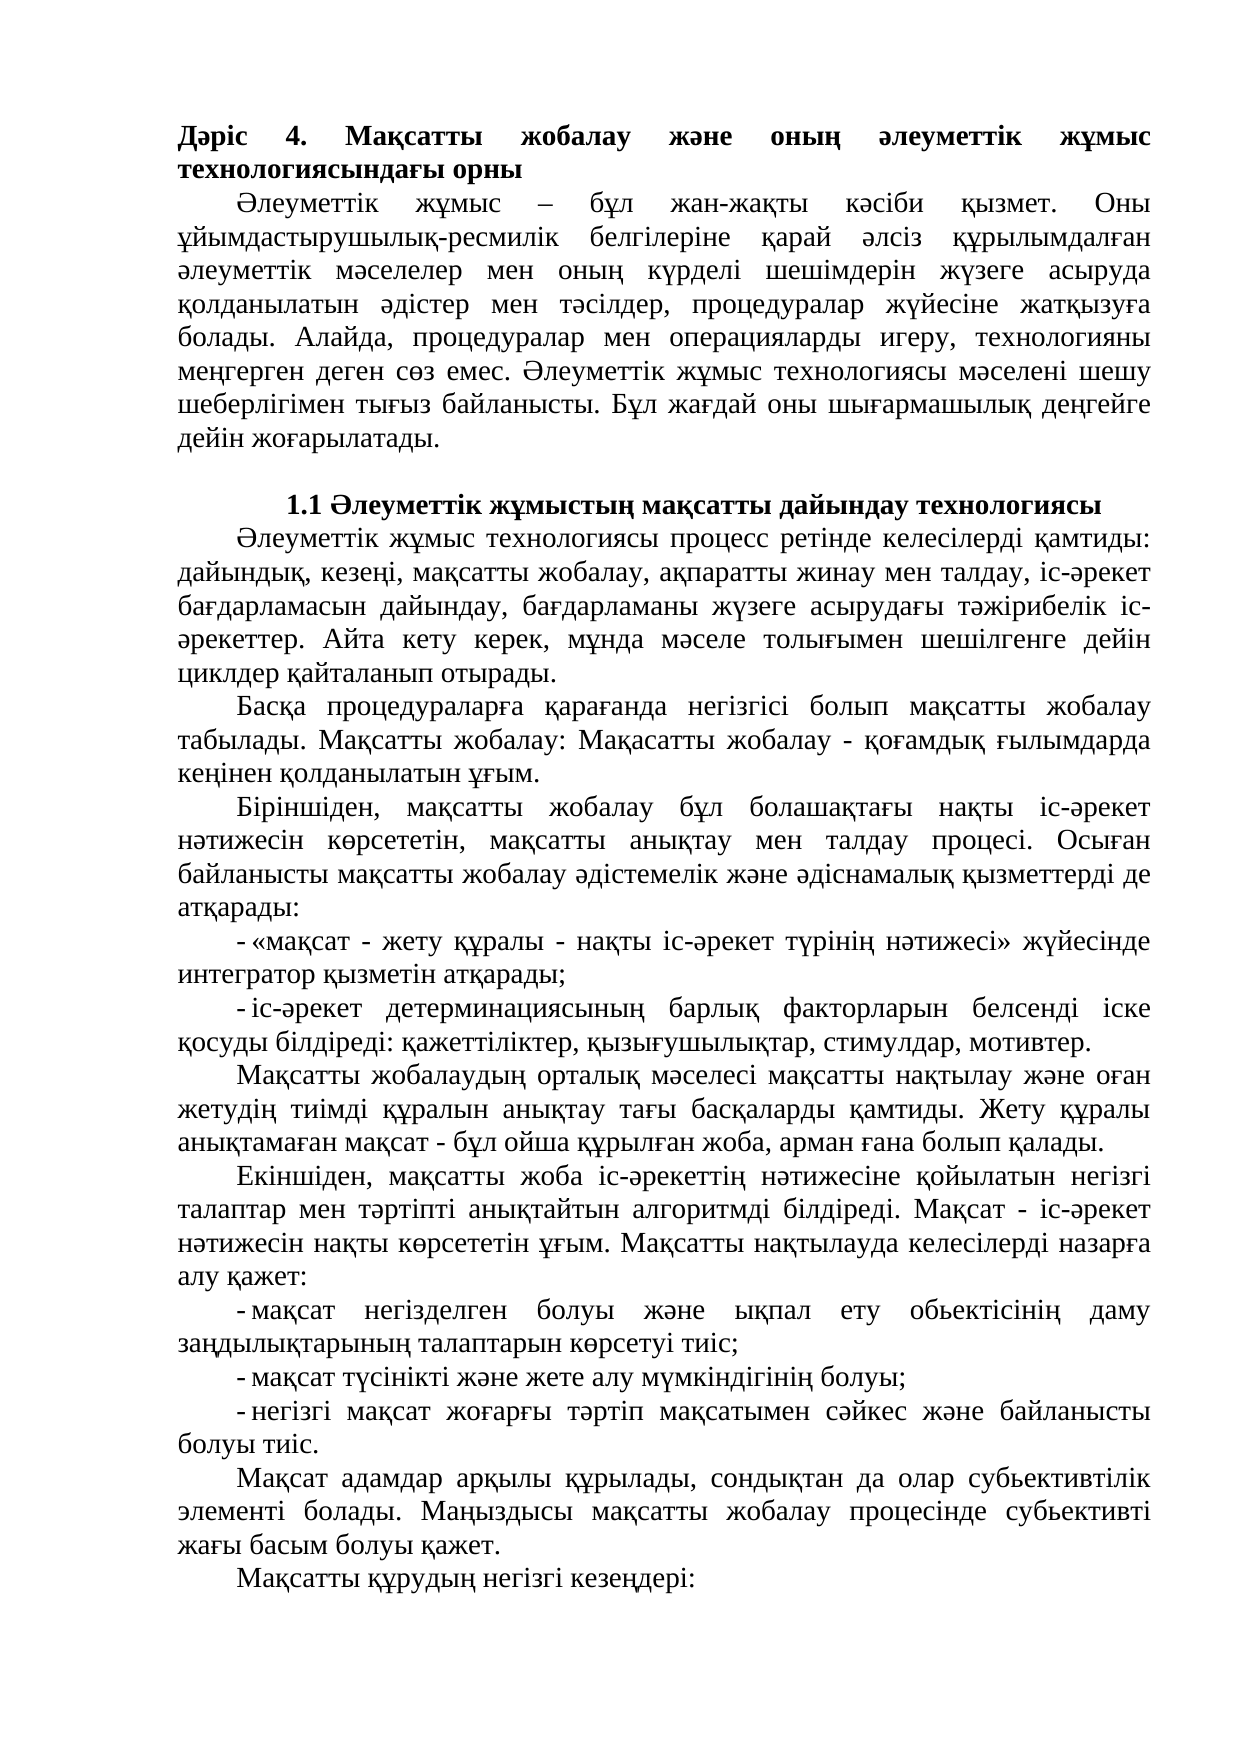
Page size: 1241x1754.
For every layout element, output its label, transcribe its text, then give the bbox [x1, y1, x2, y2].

text Мақсат адамдар арқылы құрылады, сондықтан да олар субьективтілік элементі болады. Маңыздысы мақсатты жобалау процесінде субьективті жағы басым болуы қажет. [177, 1460, 1152, 1560]
text Екіншіден, мақсатты жоба іс-әрекеттің нәтижесіне қойылатын негізгі талаптар мен тәртіпті анықтайтын алгоритмді білдіреді. Мақсат - іс-әрекет нәтижесін нақты көрсететін ұғым. Мақсатты нақтылауда келесілерді назарға алу қажет: [177, 1158, 1152, 1292]
text Біріншіден, мақсатты жобалау бұл болашақтағы нақты іс-әрекет нәтижесін көрсететін, мақсатты анықтау мен талдау процесі. Осыған байланысты мақсатты жобалау әдістемелік және әдіснамалық қызметтерді де атқарады: [177, 789, 1152, 923]
list «мақсат - жету құралы - нақты іс-әрекет түрінің нәтижесі» жүйесінде интегратор қызметін атқарады; [177, 923, 1152, 990]
list негізгі мақсат жоғарғы тәртіп мақсатымен сәйкес және байланысты болуы тиіс. [177, 1393, 1152, 1460]
list мақсат негізделген болуы және ықпал ету обьектісінің даму заңдылықтарының талаптарын көрсетуі тиіс; [177, 1292, 1152, 1359]
list Әлеуметтік жұмыстың мақсатты дайындау технологиясы [177, 487, 1152, 521]
text Басқа процедураларға қарағанда негізгісі болып мақсатты жобалау табылады. Мақсатты жобалау: Мақасатты жобалау - қоғамдық ғылымдарда кеңінен қолданылатын ұғым. [177, 688, 1152, 789]
text Әлеуметтік жұмыс – бұл жан-жақты кәсіби қызмет. Оны ұйымдастырушылық-ресмилік белгілеріне қарай әлсіз құрылымдалған әлеуметтік мәселелер мен оның күрделі шешімдерін жүзеге асыруда қолданылатын әдістер мен тәсілдер, процедуралар жүйесіне жатқызуға болады. Алайда, процедуралар мен операцияларды игеру, технологияны меңгерген деген сөз емес. Әлеуметтік жұмыс технологиясы мәселені шешу шеберлігімен тығыз байланысты. Бұл жағдай оны шығармашылық деңгейге дейін жоғарылатады. [177, 185, 1152, 453]
text Мақсатты жобалаудың орталық мәселесі мақсатты нақтылау және оған жетудің тиімді құралын анықтау тағы басқаларды қамтиды. Жету құралы анықтамаған мақсат - бұл ойша құрылған жоба, арман ғана болып қалады. [177, 1057, 1152, 1158]
list іс-әрекет детерминациясының барлық факторларын белсенді іске қосуды білдіреді: қажеттіліктер, қызығушылықтар, стимулдар, мотивтер. [177, 990, 1152, 1057]
text Әлеуметтік жұмыс технологиясы процесс ретінде келесілерді қамтиды: дайындық, кезеңі, мақсатты жобалау, ақпаратты жинау мен талдау, іс-әрекет бағдарламасын дайындау, бағдарламаны жүзеге асырудағы тәжірибелік іс-әрекеттер. Айта кету керек, мұнда мәселе толығымен шешілгенге дейін циклдер қайталанып отырады. [177, 521, 1152, 688]
text Дәріс 4. Мақсатты жобалау және оның әлеуметтік жұмыс технологиясындағы орны [177, 118, 1152, 185]
text Мақсатты құрудың негізгі кезеңдері: [177, 1560, 1152, 1594]
list мақсат түсінікті және жете алу мүмкіндігінің болуы; [177, 1359, 1152, 1393]
